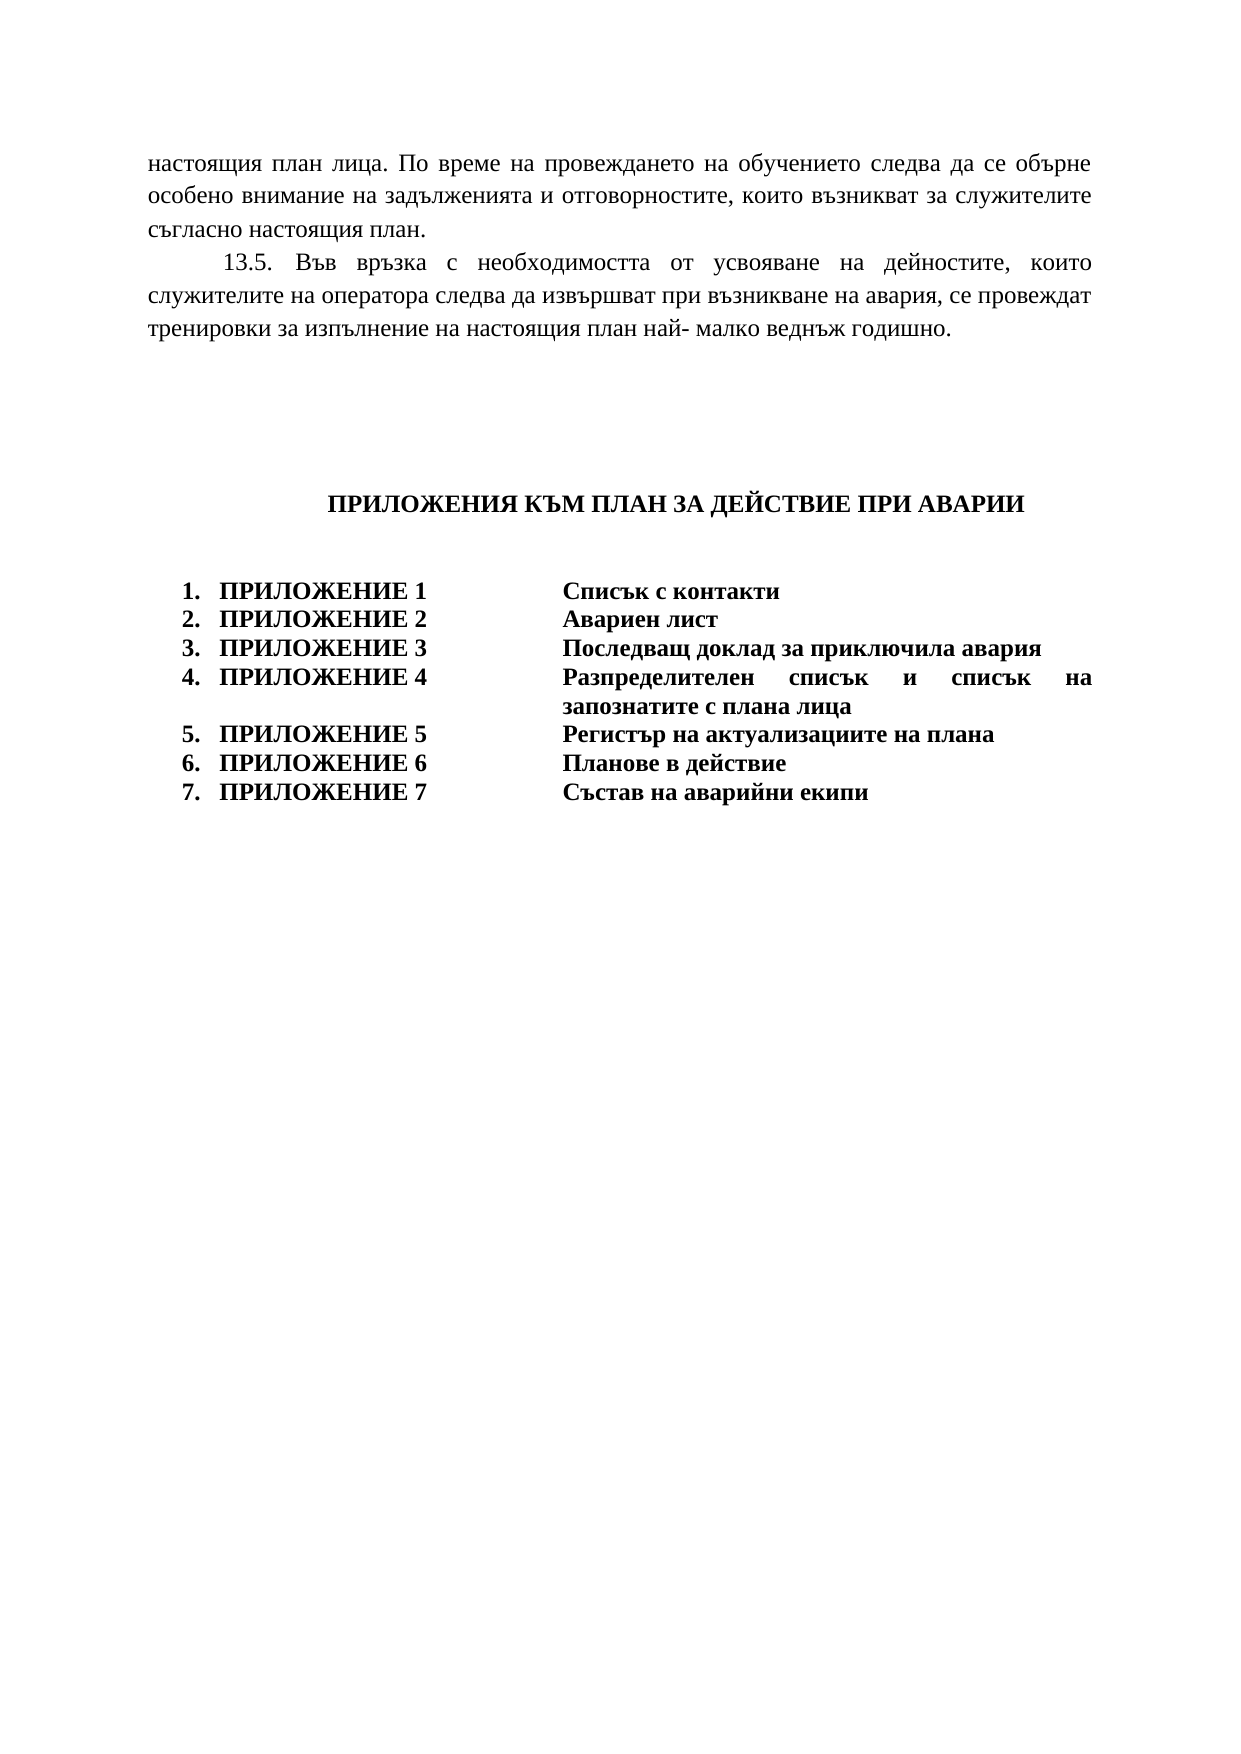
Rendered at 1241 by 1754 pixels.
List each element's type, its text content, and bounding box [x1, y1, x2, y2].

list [148, 148, 1093, 242]
table_cell ПРИЛОЖЕНИЕ 3 [133, 633, 551, 662]
table_cell ПРИЛОЖЕНИЕ 4 [133, 662, 551, 719]
table_cell Регистър на актуализациите на плана [551, 720, 1104, 748]
table_cell Авариен лист [551, 605, 1104, 633]
table_cell ПРИЛОЖЕНИЕ 2 [133, 605, 551, 633]
table_cell Планове в действие [551, 748, 1104, 777]
list ПРИЛОЖЕНИЯ КЪМ ПЛАН ЗА ДЕЙСТВИЕ ПРИ АВАРИИ [260, 489, 1093, 518]
table_header ПРИЛОЖЕНИЕ 1 [133, 576, 551, 604]
table_cell Последващ доклад за приключила авария [551, 633, 1104, 662]
table_cell ПРИЛОЖЕНИЕ 6 [133, 748, 551, 777]
table_cell ПРИЛОЖЕНИЕ 5 [133, 720, 551, 748]
table_cell Състав на аварийни екипи [551, 777, 1104, 806]
list Във връзка с необходимостта от усвояване на дейностите, които служителите на оператора следва да извършват при възникване на авария, се провеждат тренировки за изпълнение на настоящия план най- малко веднъж годишно. [148, 247, 1093, 341]
table_cell ПРИЛОЖЕНИЕ 7 [133, 777, 551, 806]
table_cell Разпределителен списък и списък на запознатите с плана лица [551, 662, 1104, 719]
table_header Списък с контакти [551, 576, 1104, 604]
